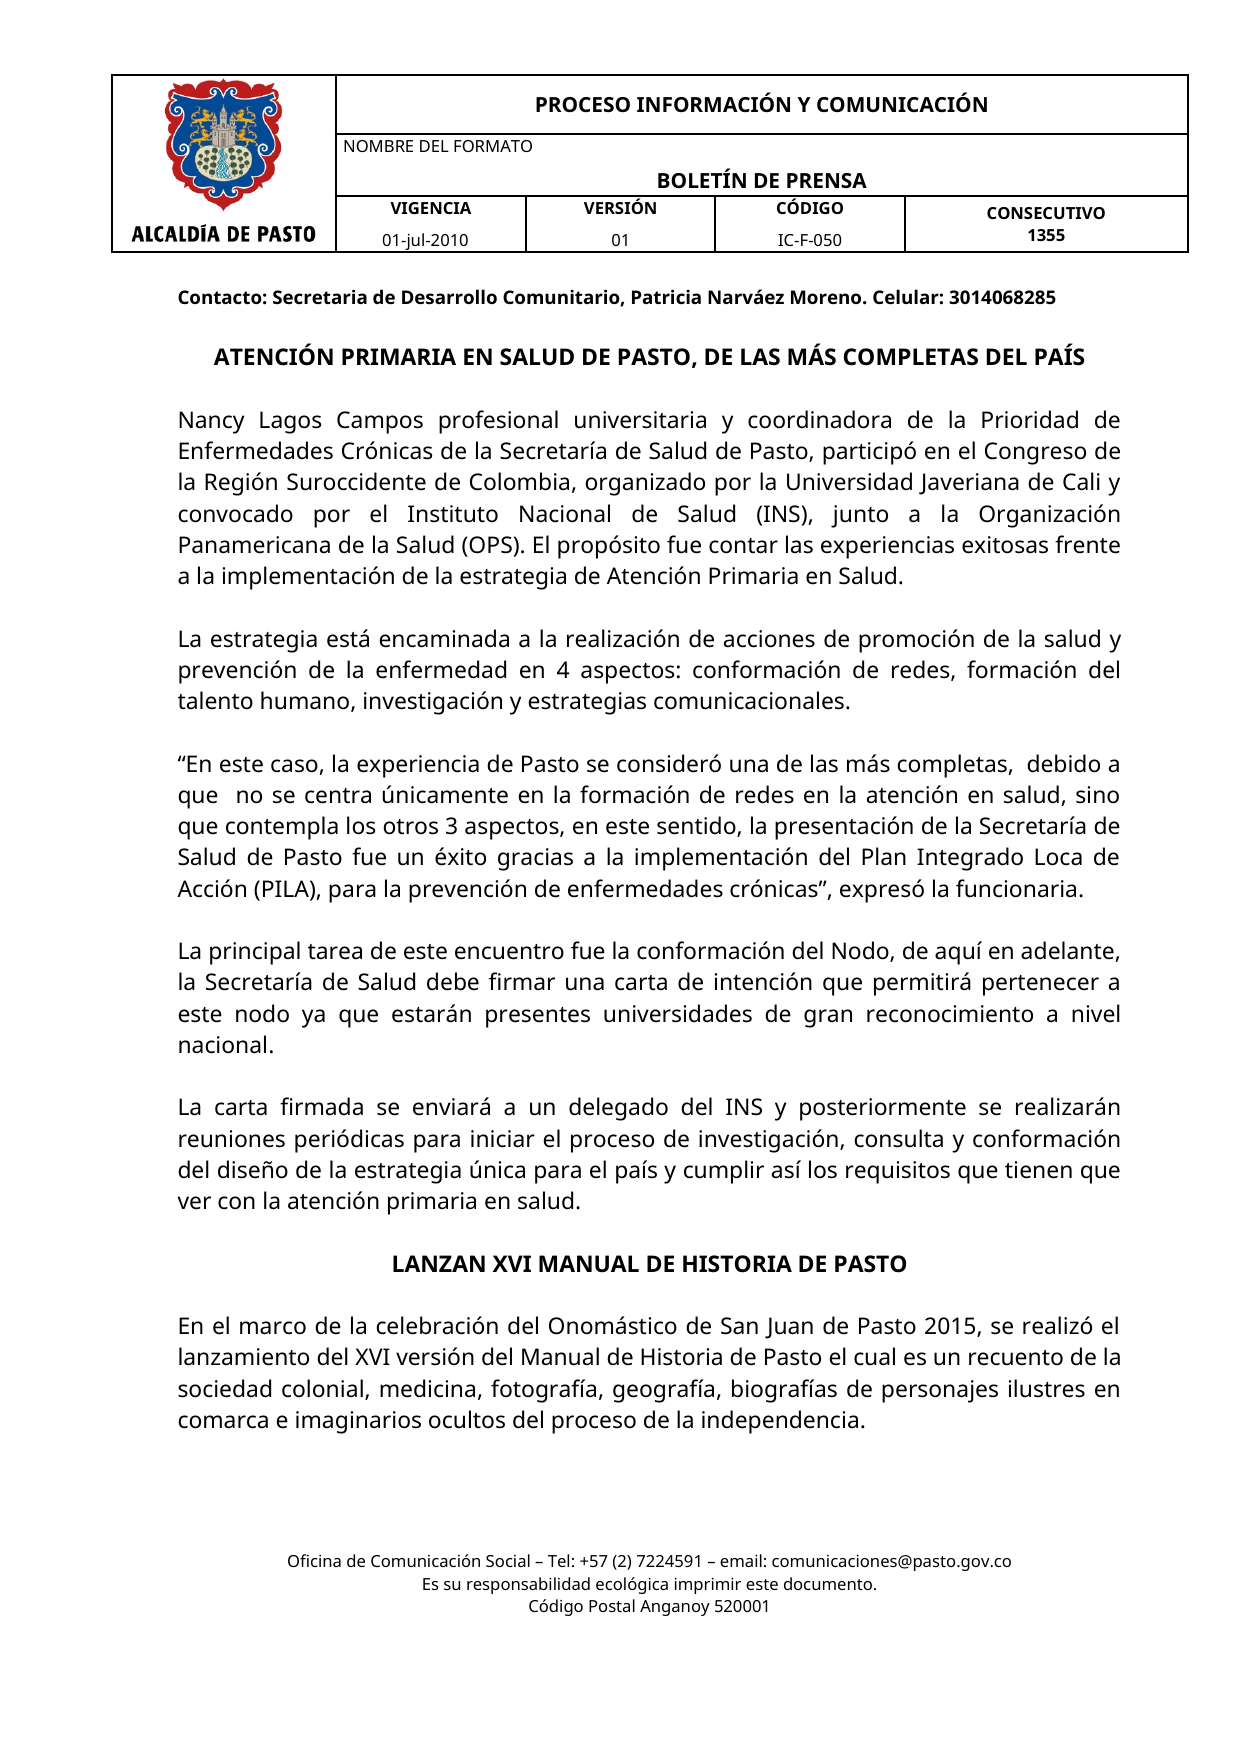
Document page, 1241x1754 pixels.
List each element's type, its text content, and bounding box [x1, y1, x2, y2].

text Contacto: Secretaria de Desarrollo Comunitario, Patricia Narváez Moreno. Celular: 3014068285 [177, 284, 1122, 310]
picture [118, 76, 327, 242]
text La carta firmada se enviará a un delegado del INS y posteriormente se realizarán reuniones periódicas para iniciar el proceso de investigación, consulta y conformación del diseño de la estrategia única para el país y cumplir así los requisitos que tienen que ver con la atención primaria en salud. [177, 1091, 1122, 1216]
text LANZAN XVI MANUAL DE HISTORIA DE PASTO [177, 1247, 1122, 1279]
text En el marco de la celebración del Onomástico de San Juan de Pasto 2015, se realizó el lanzamiento del XVI versión del Manual de Historia de Pasto el cual es un recuento de la sociedad colonial, medicina, fotografía, geografía, biografías de personajes ilustres en comarca e imaginarios ocultos del proceso de la independencia. [177, 1310, 1122, 1435]
text “En este caso, la experiencia de Pasto se consideró una de las más completas, debido a que no se centra únicamente en la formación de redes en la atención en salud, sino que contempla los otros 3 aspectos, en este sentido, la presentación de la Secretaría de Salud de Pasto fue un éxito gracias a la implementación del Plan Integrado Loca de Acción (PILA), para la prevención de enfermedades crónicas”, expresó la funcionaria. [177, 747, 1122, 904]
text ATENCIÓN PRIMARIA EN SALUD DE PASTO, DE LAS MÁS COMPLETAS DEL PAÍS [177, 341, 1122, 372]
text La principal tarea de este encuentro fue la conformación del Nodo, de aquí en adelante, la Secretaría de Salud debe firmar una carta de intención que permitirá pertenecer a este nodo ya que estarán presentes universidades de gran reconocimiento a nivel nacional. [177, 935, 1122, 1060]
text Nancy Lagos Campos profesional universitaria y coordinadora de la Prioridad de Enfermedades Crónicas de la Secretaría de Salud de Pasto, participó en el Congreso de la Región Suroccidente de Colombia, organizado por la Universidad Javeriana de Cali y convocado por el Instituto Nacional de Salud (INS), junto a la Organización Panamericana de la Salud (OPS). El propósito fue contar las experiencias exitosas frente a la implementación de la estrategia de Atención Primaria en Salud. [177, 404, 1122, 591]
text La estrategia está encaminada a la realización de acciones de promoción de la salud y prevención de la enfermedad en 4 aspectos: conformación de redes, formación del talento humano, investigación y estrategias comunicacionales. [177, 622, 1122, 716]
